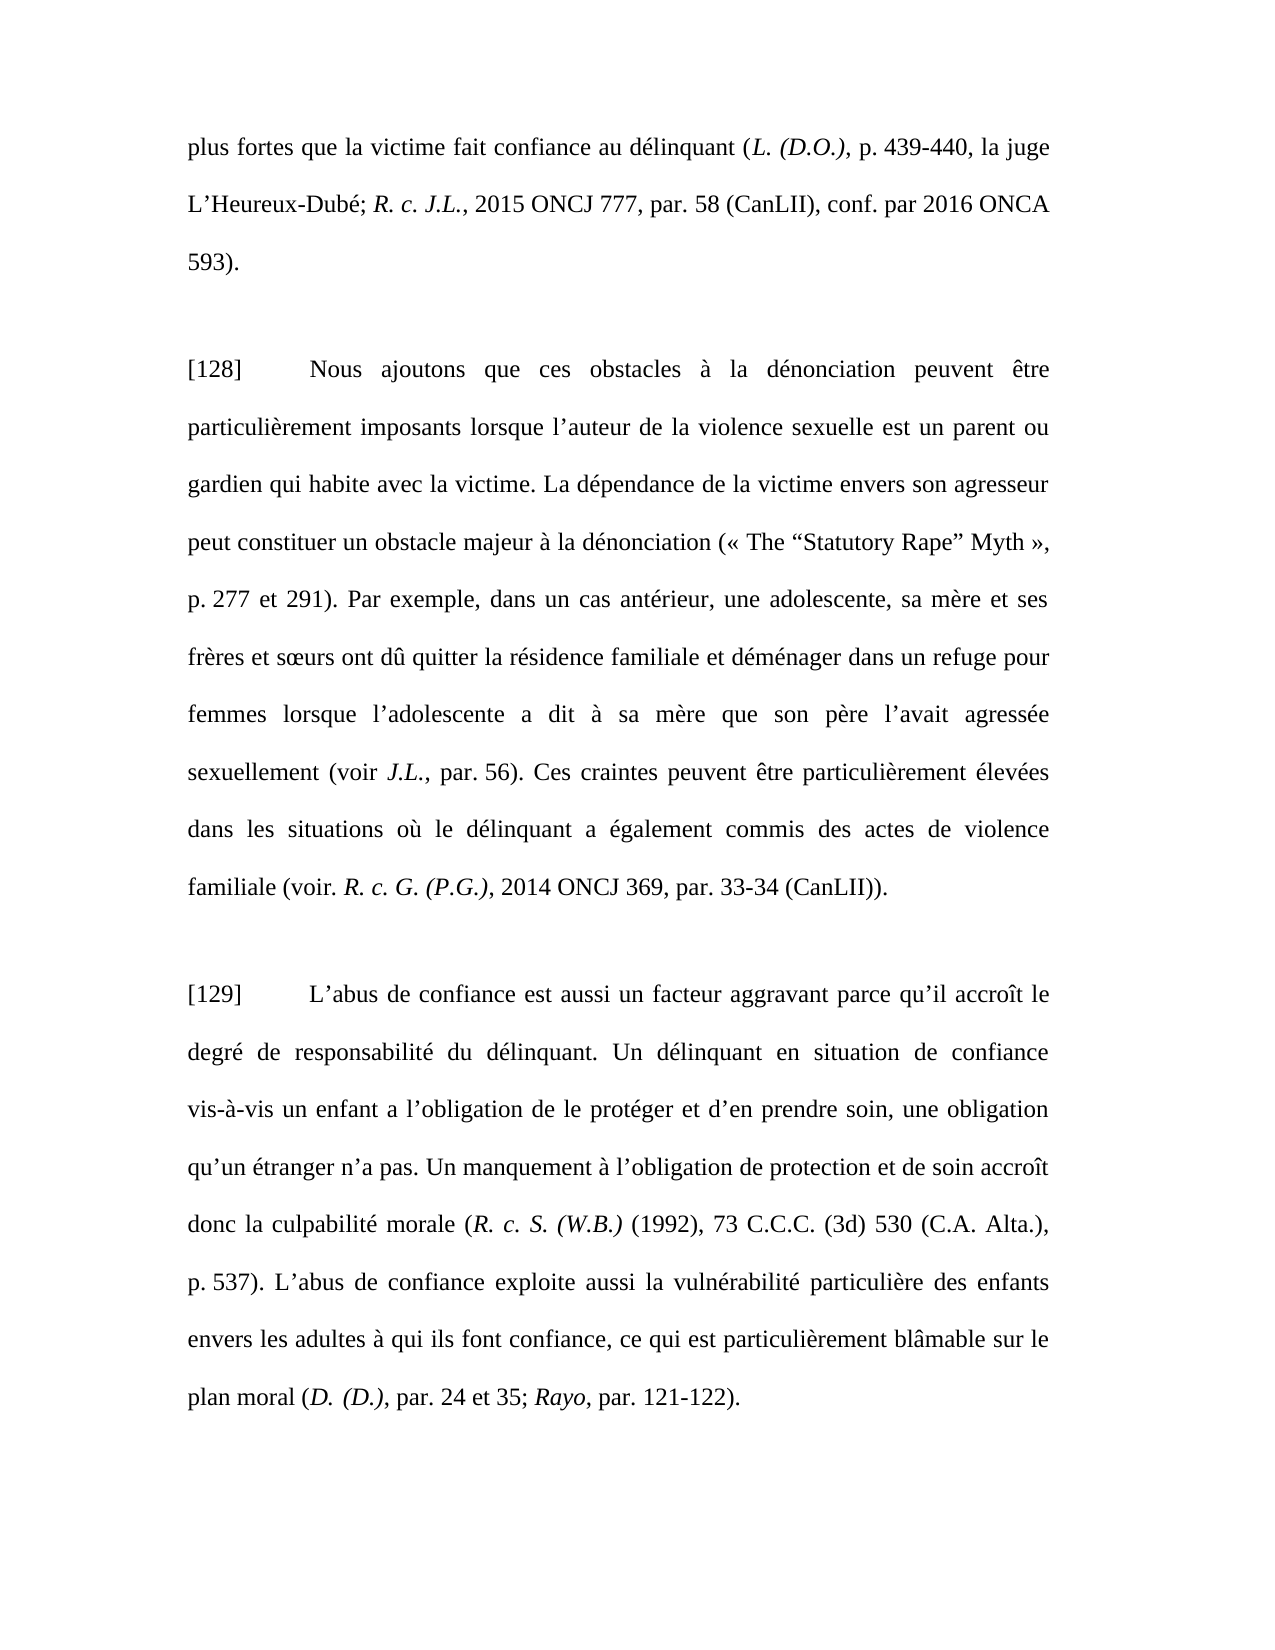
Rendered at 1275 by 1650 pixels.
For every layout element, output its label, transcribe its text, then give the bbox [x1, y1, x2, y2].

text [187, 132, 1050, 276]
text Nous ajoutons que ces obstacles à la dénonciation peuvent être particulièrement imposants lorsque l’auteur de la violence sexuelle est un parent ou gardien qui habite avec la victime. La dépendance de la victime envers son agresseur peut constituer un obstacle majeur à la dénonciation (« The “Statutory Rape” Myth », p. 277 et 291). Par exemple, dans un cas antérieur, une adolescente, sa mère et ses frères et sœurs ont dû quitter la résidence familiale et déménager dans un refuge pour femmes lorsque l’adolescente a dit à sa mère que son père l’avait agressée sexuellement (voir J.L., par. 56). Ces craintes peuvent être particulièrement élevées dans les situations où le délinquant a également commis des actes de violence familiale (voir. R. c. G. (P.G.), 2014 ONCJ 369, par. 33-34 (CanLII)). [187, 354, 1050, 901]
text L’abus de confiance est aussi un facteur aggravant parce qu’il accroît le degré de responsabilité du délinquant. Un délinquant en situation de confiance vis-à-vis un enfant a l’obligation de le protéger et d’en prendre soin, une obligation qu’un étranger n’a pas. Un manquement à l’obligation de protection et de soin accroît donc la culpabilité morale (R. c. S. (W.B.) (1992), 73 C.C.C. (3d) 530 (C.A. Alta.), p. 537). L’abus de confiance exploite aussi la vulnérabilité particulière des enfants envers les adultes à qui ils font confiance, ce qui est particulièrement blâmable sur le plan moral (D. (D.), par. 24 et 35; Rayo, par. 121-122). [187, 979, 1050, 1411]
